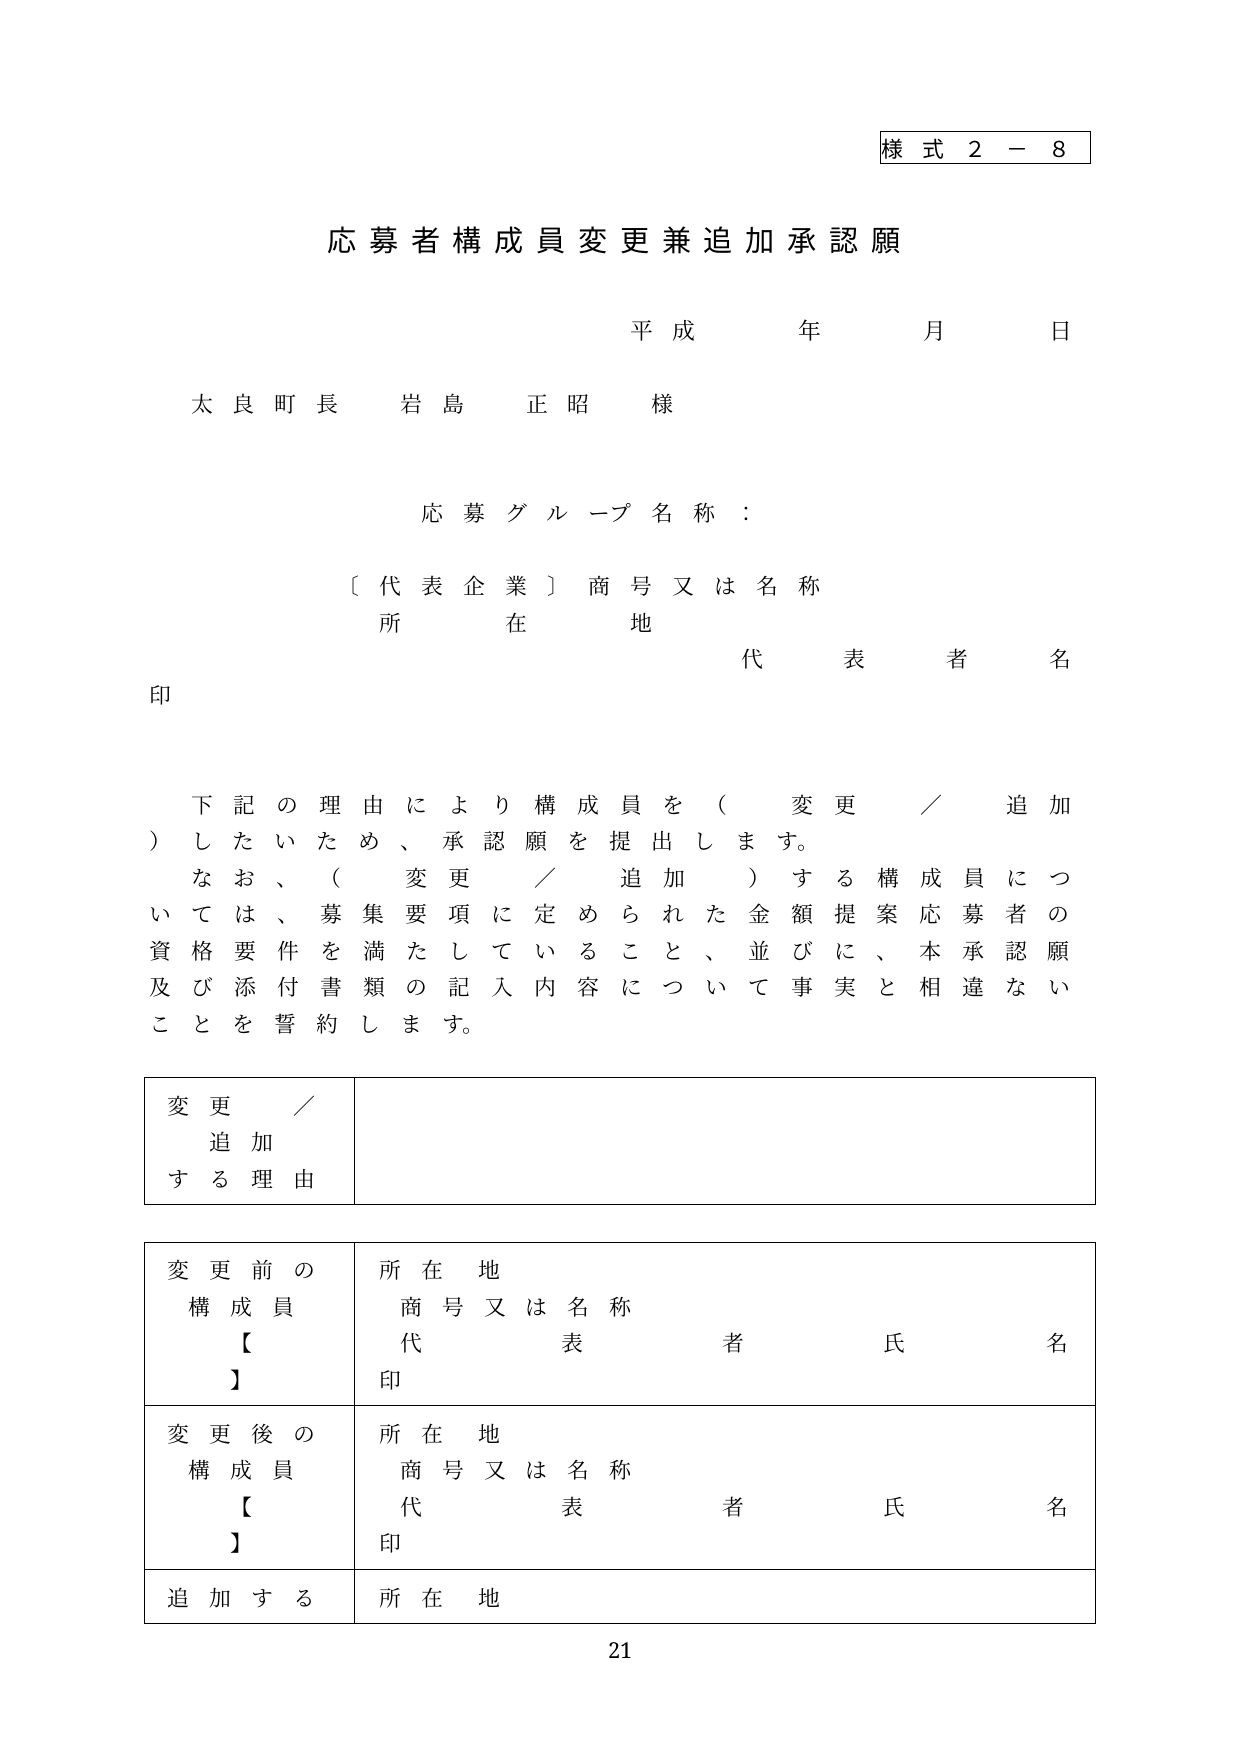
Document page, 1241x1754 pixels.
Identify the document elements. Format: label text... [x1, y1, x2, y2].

text 応募者構成員変更兼追加承認願 [149, 202, 1091, 275]
table_cell 追加する構成員 【 】 [145, 1570, 354, 1623]
text 平成 年 月 日 [149, 312, 1091, 348]
table_header [355, 1078, 1095, 1204]
text 下記の理由により構成員を（ 変更 ／ 追加 ）したいため、承認願を提出します。 [149, 786, 1091, 858]
table_cell 所在地 商号又は名称 代表者氏名 印 [355, 1406, 1095, 1569]
table_header 所在地 商号又は名称 代表者氏名 印 [355, 1243, 1095, 1405]
table_header 変更前の構成員 【 】 [145, 1243, 354, 1405]
text 太良町長 岩島 正昭 様 [149, 384, 1091, 421]
text 様式２－８ [149, 129, 1091, 166]
text 応募グループ名称： [414, 494, 1091, 530]
text なお、（ 変更 ／ 追加 ）する構成員については、募集要項に定められた金額提案応募者の資格要件を満たしていること、並びに、本承認願及び添付書類の記入内容について事実と相違ないことを誓約します。 [149, 858, 1091, 1041]
table_header 変更 ／ 追加 する理由 [145, 1078, 354, 1204]
text 〔代表企業〕商号又は名称 [149, 567, 1091, 603]
text 代 表 者 名 印 [149, 640, 1091, 713]
table_cell 所在地 商号又は名称 代表者氏名 印 [355, 1570, 1095, 1623]
text 所 在 地 [149, 603, 1091, 640]
table_cell 変更後の構成員 【 】 [145, 1406, 354, 1569]
